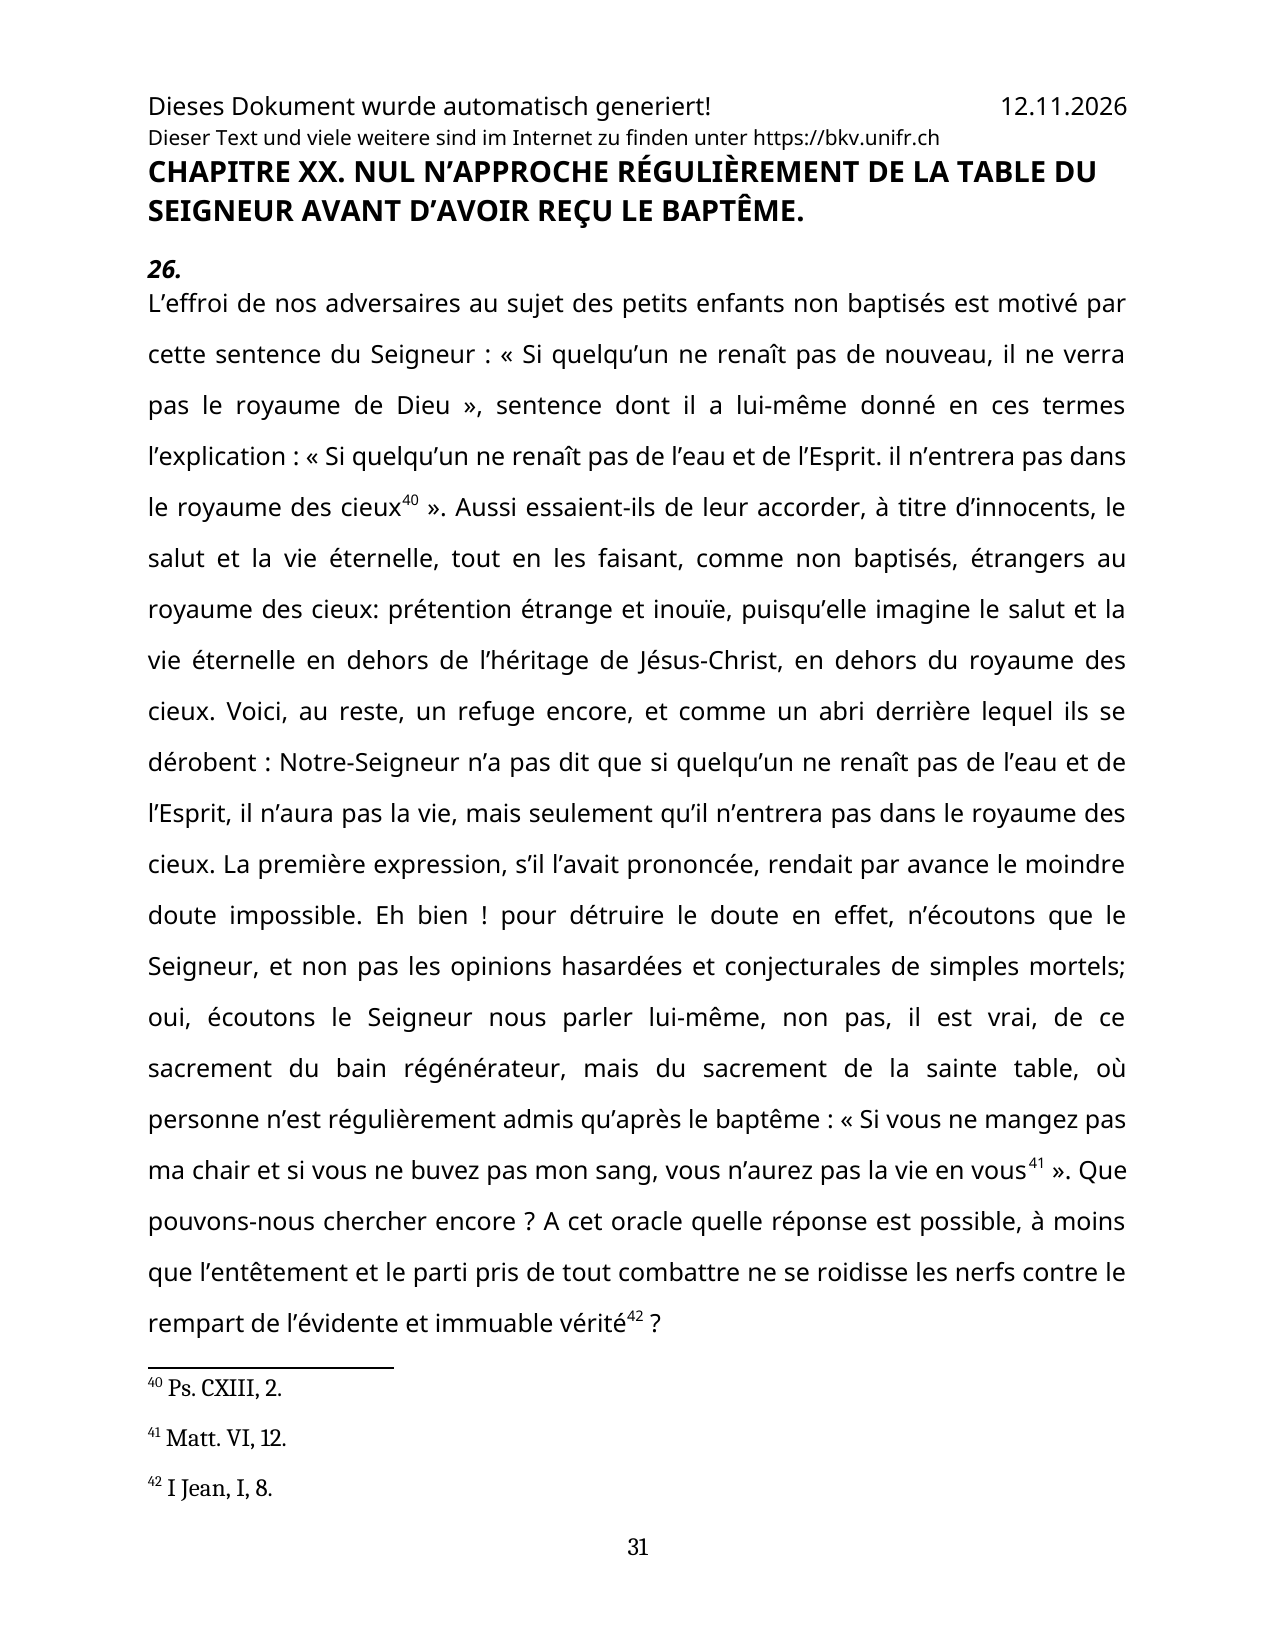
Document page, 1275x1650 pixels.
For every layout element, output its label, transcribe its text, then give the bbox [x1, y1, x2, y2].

subtitle CHAPITRE XX. NUL N’APPROCHE RÉGULIÈREMENT DE LA TABLE DU SEIGNEUR AVANT D’AVOIR REÇU LE BAPTÊME. [148, 151, 1127, 230]
text L’effroi de nos adversaires au sujet des petits enfants non baptisés est motivé par cette sentence du Seigneur : « Si quelqu’un ne renaît pas de nouveau, il ne verra pas le royaume de Dieu », sentence dont il a lui-même donné en ces termes l’explication : « Si quelqu’un ne renaît pas de l’eau et de l’Esprit. il n’entrera pas dans le royaume des cieux ». Aussi essaient-ils de leur accorder, à titre d’innocents, le salut et la vie éternelle, tout en les faisant, comme non baptisés, étrangers au royaume des cieux: prétention étrange et inouïe, puisqu’elle imagine le salut et la vie éternelle en dehors de l’héritage de Jésus-Christ, en dehors du royaume des cieux. Voici, au reste, un refuge encore, et comme un abri derrière lequel ils se dérobent : Notre-Seigneur n’a pas dit que si quelqu’un ne renaît pas de l’eau et de l’Esprit, il n’aura pas la vie, mais seulement qu’il n’entrera pas dans le royaume des cieux. La première expression, s’il l’avait prononcée, rendait par avance le moindre doute impossible. Eh bien ! pour détruire le doute en effet, n’écoutons que le Seigneur, et non pas les opinions hasardées et conjecturales de simples mortels; oui, écoutons le Seigneur nous parler lui-même, non pas, il est vrai, de ce sacrement du bain régénérateur, mais du sacrement de la sainte table, où personne n’est régulièrement admis qu’après le baptême : « Si vous ne mangez pas ma chair et si vous ne buvez pas mon sang, vous n’aurez pas la vie en vous ». Que pouvons-nous chercher encore ? A cet oracle quelle réponse est possible, à moins que l’entêtement et le parti pris de tout combattre ne se roidisse les nerfs contre le rempart de l’évidente et immuable vérité ? [148, 285, 1127, 1340]
subtitle 26. [148, 251, 1127, 285]
